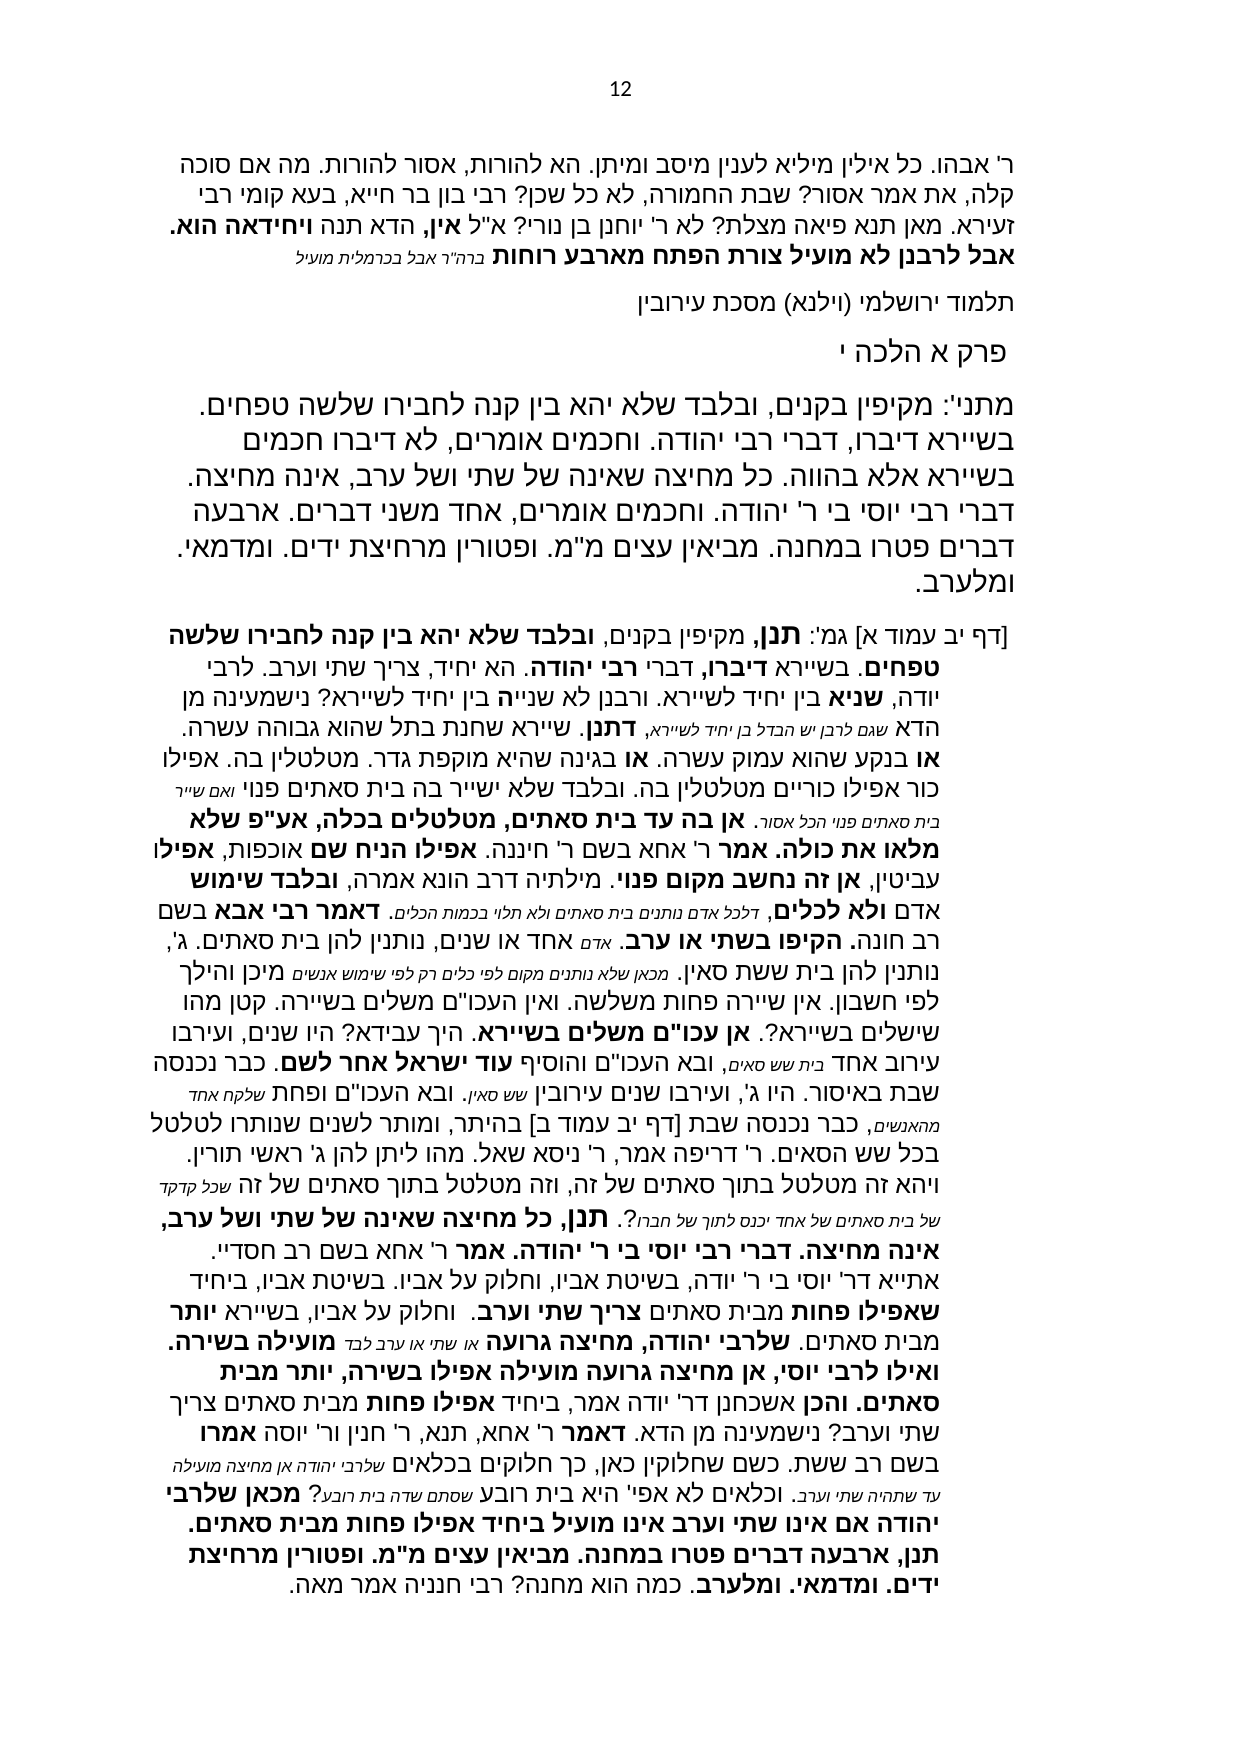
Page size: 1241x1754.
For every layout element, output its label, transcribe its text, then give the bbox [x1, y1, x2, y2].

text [150, 617, 1015, 1599]
text פרק א הלכה י [150, 335, 1015, 369]
text תלמוד ירושלמי (וילנא) מסכת עירובין [150, 288, 1015, 317]
text מתני': מקיפין בקנים, ובלבד שלא יהא בין קנה לחבירו שלשה טפחים. בשיירא דיברו, דברי רבי יהודה. וחכמים אומרים, לא דיברו חכמים בשיירא אלא בהווה. כל מחיצה שאינה של שתי ושל ערב, אינה מחיצה. דברי רבי יוסי בי ר' יהודה. וחכמים אומרים, אחד משני דברים. ארבעה דברים פטרו במחנה. מביאין עצים מ"מ. ופטורין מרחיצת ידים. ומדמאי. ומלערב. [150, 388, 1015, 599]
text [150, 150, 1015, 270]
